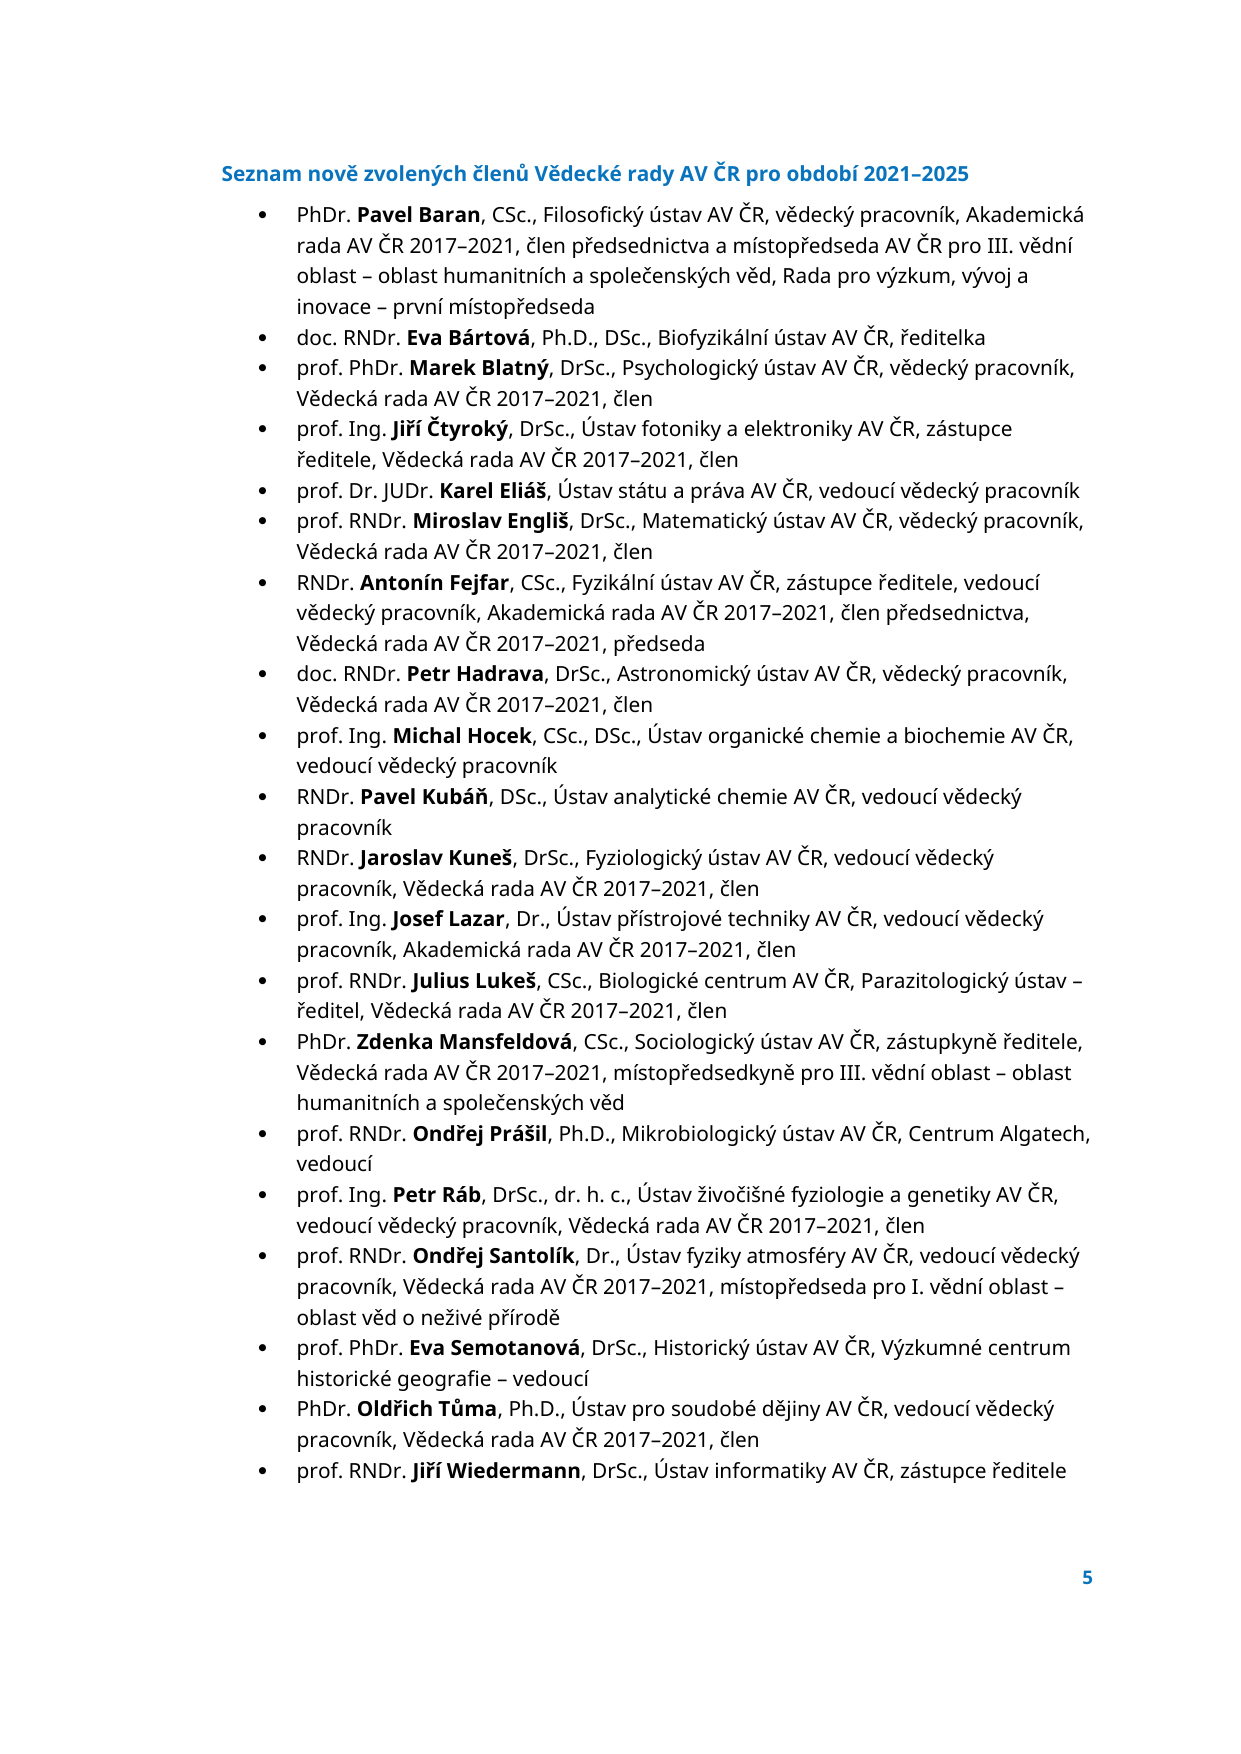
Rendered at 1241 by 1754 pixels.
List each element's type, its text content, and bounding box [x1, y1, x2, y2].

list prof. Ing. Michal Hocek, CSc., DSc., Ústav organické chemie a biochemie AV ČR, vedoucí vědecký pracovník [259, 721, 1093, 780]
list doc. RNDr. Petr Hadrava, DrSc., Astronomický ústav AV ČR, vědecký pracovník, Vědecká rada AV ČR 2017–2021, člen [259, 659, 1093, 718]
list RNDr. Antonín Fejfar, CSc., Fyzikální ústav AV ČR, zástupce ředitele, vedoucí vědecký pracovník, Akademická rada AV ČR 2017–2021, člen předsednictva, Vědecká rada AV ČR 2017–2021, předseda [259, 568, 1093, 657]
list prof. Dr. JUDr. Karel Eliáš, Ústav státu a práva AV ČR, vedoucí vědecký pracovník [259, 476, 1093, 504]
list prof. RNDr. Ondřej Prášil, Ph.D., Mikrobiologický ústav AV ČR, Centrum Algatech, vedoucí [259, 1119, 1093, 1178]
list prof. RNDr. Julius Lukeš, CSc., Biologické centrum AV ČR, Parazitologický ústav – ředitel, Vědecká rada AV ČR 2017–2021, člen [259, 966, 1093, 1025]
list prof. RNDr. Jiří Wiedermann, DrSc., Ústav informatiky AV ČR, zástupce ředitele [259, 1456, 1093, 1484]
list prof. Ing. Josef Lazar, Dr., Ústav přístrojové techniky AV ČR, vedoucí vědecký pracovník, Akademická rada AV ČR 2017–2021, člen [259, 904, 1093, 963]
list PhDr. Zdenka Mansfeldová, CSc., Sociologický ústav AV ČR, zástupkyně ředitele, Vědecká rada AV ČR 2017–2021, místopředsedkyně pro III. vědní oblast – oblast humanitních a společenských věd [259, 1027, 1093, 1117]
list PhDr. Pavel Baran, CSc., Filosofický ústav AV ČR, vědecký pracovník, Akademická rada AV ČR 2017–2021, člen předsednictva a místopředseda AV ČR pro III. vědní oblast – oblast humanitních a společenských věd, Rada pro výzkum, vývoj a inovace – první místopředseda [259, 200, 1093, 320]
text Seznam nově zvolených členů Vědecké rady AV ČR pro období 2021–2025 [221, 159, 1093, 188]
list RNDr. Jaroslav Kuneš, DrSc., Fyziologický ústav AV ČR, vedoucí vědecký pracovník, Vědecká rada AV ČR 2017–2021, člen [259, 843, 1093, 902]
list prof. RNDr. Miroslav Engliš, DrSc., Matematický ústav AV ČR, vědecký pracovník, Vědecká rada AV ČR 2017–2021, člen [259, 506, 1093, 565]
list prof. PhDr. Eva Semotanová, DrSc., Historický ústav AV ČR, Výzkumné centrum historické geografie – vedoucí [259, 1333, 1093, 1392]
list RNDr. Pavel Kubáň, DSc., Ústav analytické chemie AV ČR, vedoucí vědecký pracovník [259, 782, 1093, 841]
list prof. Ing. Petr Ráb, DrSc., dr. h. c., Ústav živočišné fyziologie a genetiky AV ČR, vedoucí vědecký pracovník, Vědecká rada AV ČR 2017–2021, člen [259, 1180, 1093, 1239]
list PhDr. Oldřich Tůma, Ph.D., Ústav pro soudobé dějiny AV ČR, vedoucí vědecký pracovník, Vědecká rada AV ČR 2017–2021, člen [259, 1394, 1093, 1453]
list doc. RNDr. Eva Bártová, Ph.D., DSc., Biofyzikální ústav AV ČR, ředitelka [259, 323, 1093, 351]
list prof. PhDr. Marek Blatný, DrSc., Psychologický ústav AV ČR, vědecký pracovník, Vědecká rada AV ČR 2017–2021, člen [259, 353, 1093, 412]
list prof. Ing. Jiří Čtyroký, DrSc., Ústav fotoniky a elektroniky AV ČR, zástupce ředitele, Vědecká rada AV ČR 2017–2021, člen [259, 414, 1093, 473]
list prof. RNDr. Ondřej Santolík, Dr., Ústav fyziky atmosféry AV ČR, vedoucí vědecký pracovník, Vědecká rada AV ČR 2017–2021, místopředseda pro I. vědní oblast – oblast věd o neživé přírodě [259, 1241, 1093, 1331]
